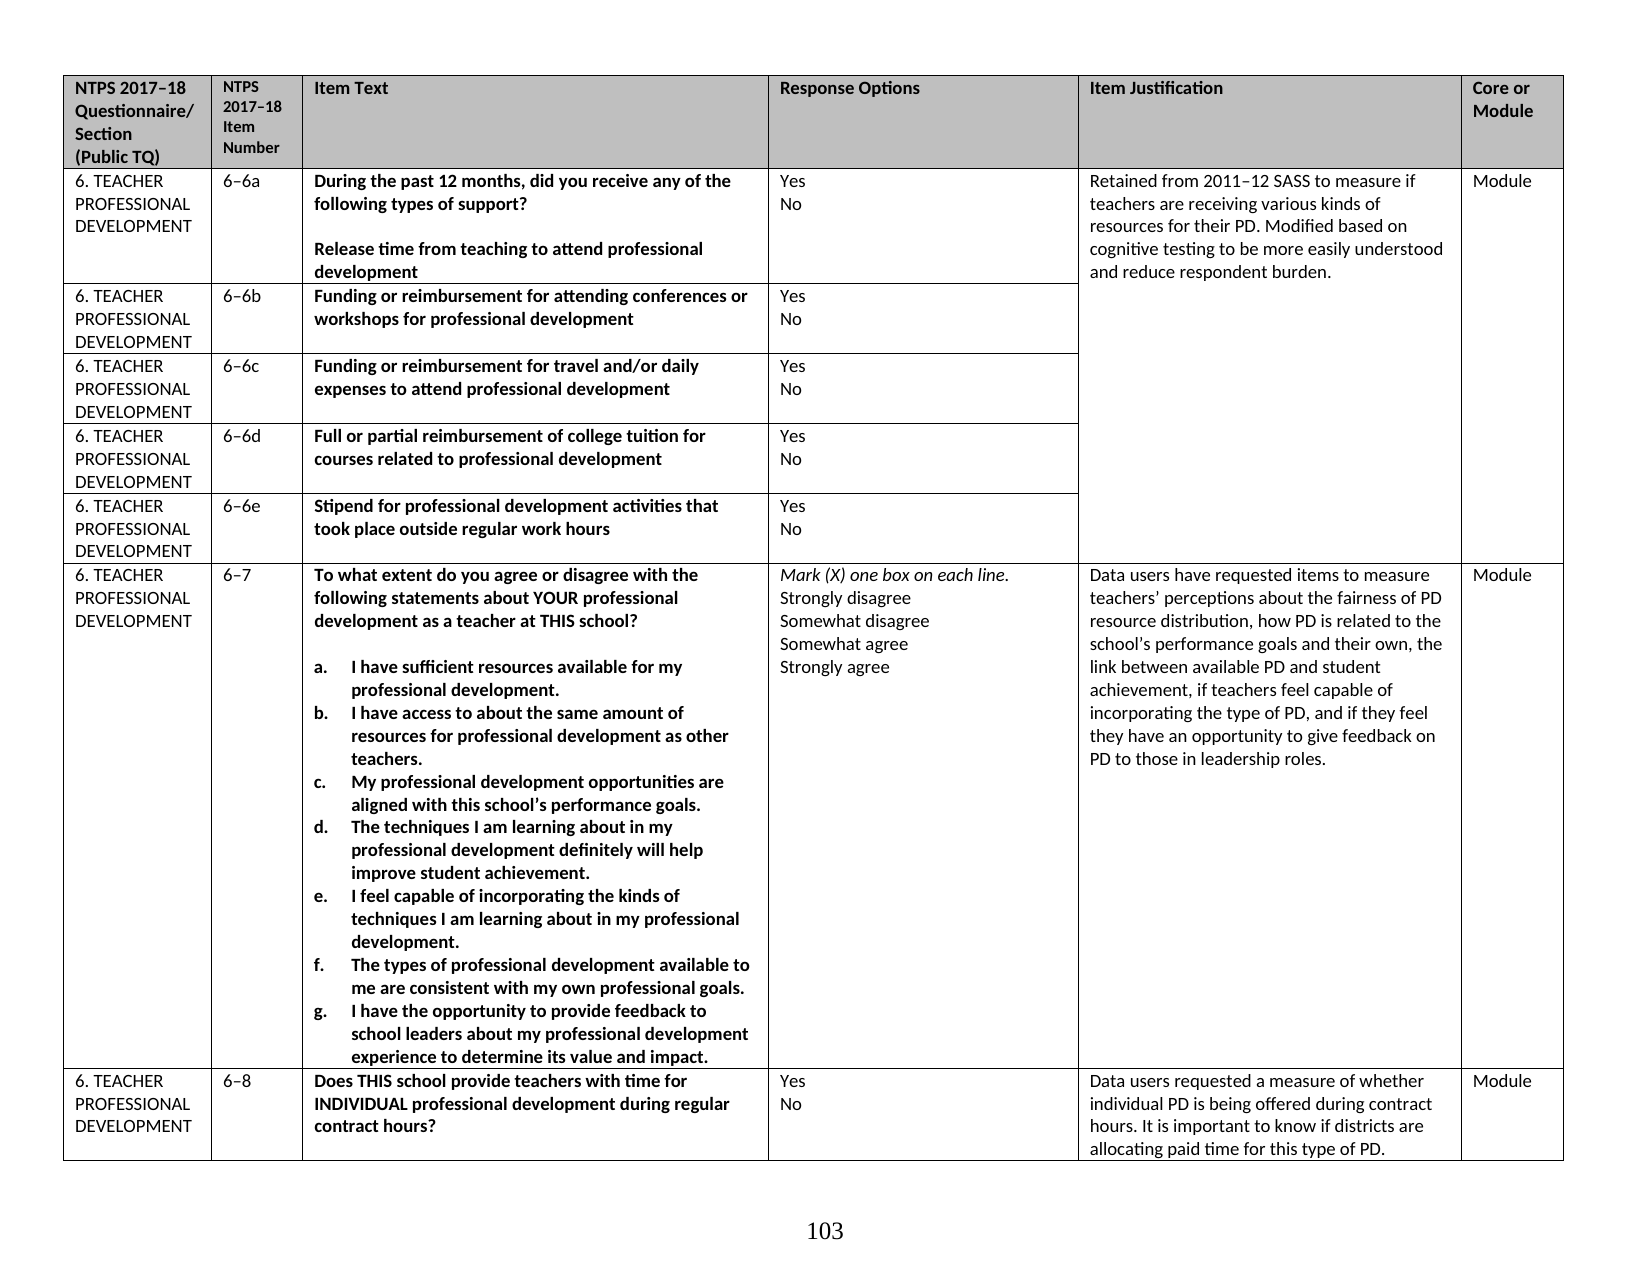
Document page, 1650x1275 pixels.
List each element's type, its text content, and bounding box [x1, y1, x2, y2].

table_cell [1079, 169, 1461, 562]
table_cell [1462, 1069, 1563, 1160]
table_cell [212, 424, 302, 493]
table_header Core or Module [1462, 76, 1563, 168]
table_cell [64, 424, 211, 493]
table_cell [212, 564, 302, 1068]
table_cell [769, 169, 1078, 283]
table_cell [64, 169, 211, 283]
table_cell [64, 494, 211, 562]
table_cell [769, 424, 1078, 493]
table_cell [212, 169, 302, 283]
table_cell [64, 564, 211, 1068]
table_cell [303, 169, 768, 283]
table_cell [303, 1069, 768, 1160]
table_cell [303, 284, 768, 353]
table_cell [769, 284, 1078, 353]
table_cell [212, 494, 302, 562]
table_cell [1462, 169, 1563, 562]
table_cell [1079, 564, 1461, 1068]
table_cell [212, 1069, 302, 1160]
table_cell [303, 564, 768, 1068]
table_header Response Options [769, 76, 1078, 168]
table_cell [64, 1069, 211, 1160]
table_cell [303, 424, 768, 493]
table_header NTPS 2017–18 Item Number [212, 76, 302, 168]
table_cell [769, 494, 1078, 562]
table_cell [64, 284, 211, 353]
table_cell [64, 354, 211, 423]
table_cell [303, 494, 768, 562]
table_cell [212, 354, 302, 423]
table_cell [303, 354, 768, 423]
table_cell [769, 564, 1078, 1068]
table_header Item Text [303, 76, 768, 168]
table_header Item Justification [1079, 76, 1461, 168]
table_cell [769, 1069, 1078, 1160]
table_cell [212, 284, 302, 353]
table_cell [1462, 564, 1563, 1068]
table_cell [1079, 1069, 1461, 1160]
table_header NTPS 2017–18 Questionnaire/ Section (Public TQ) [64, 76, 211, 168]
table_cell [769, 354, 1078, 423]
